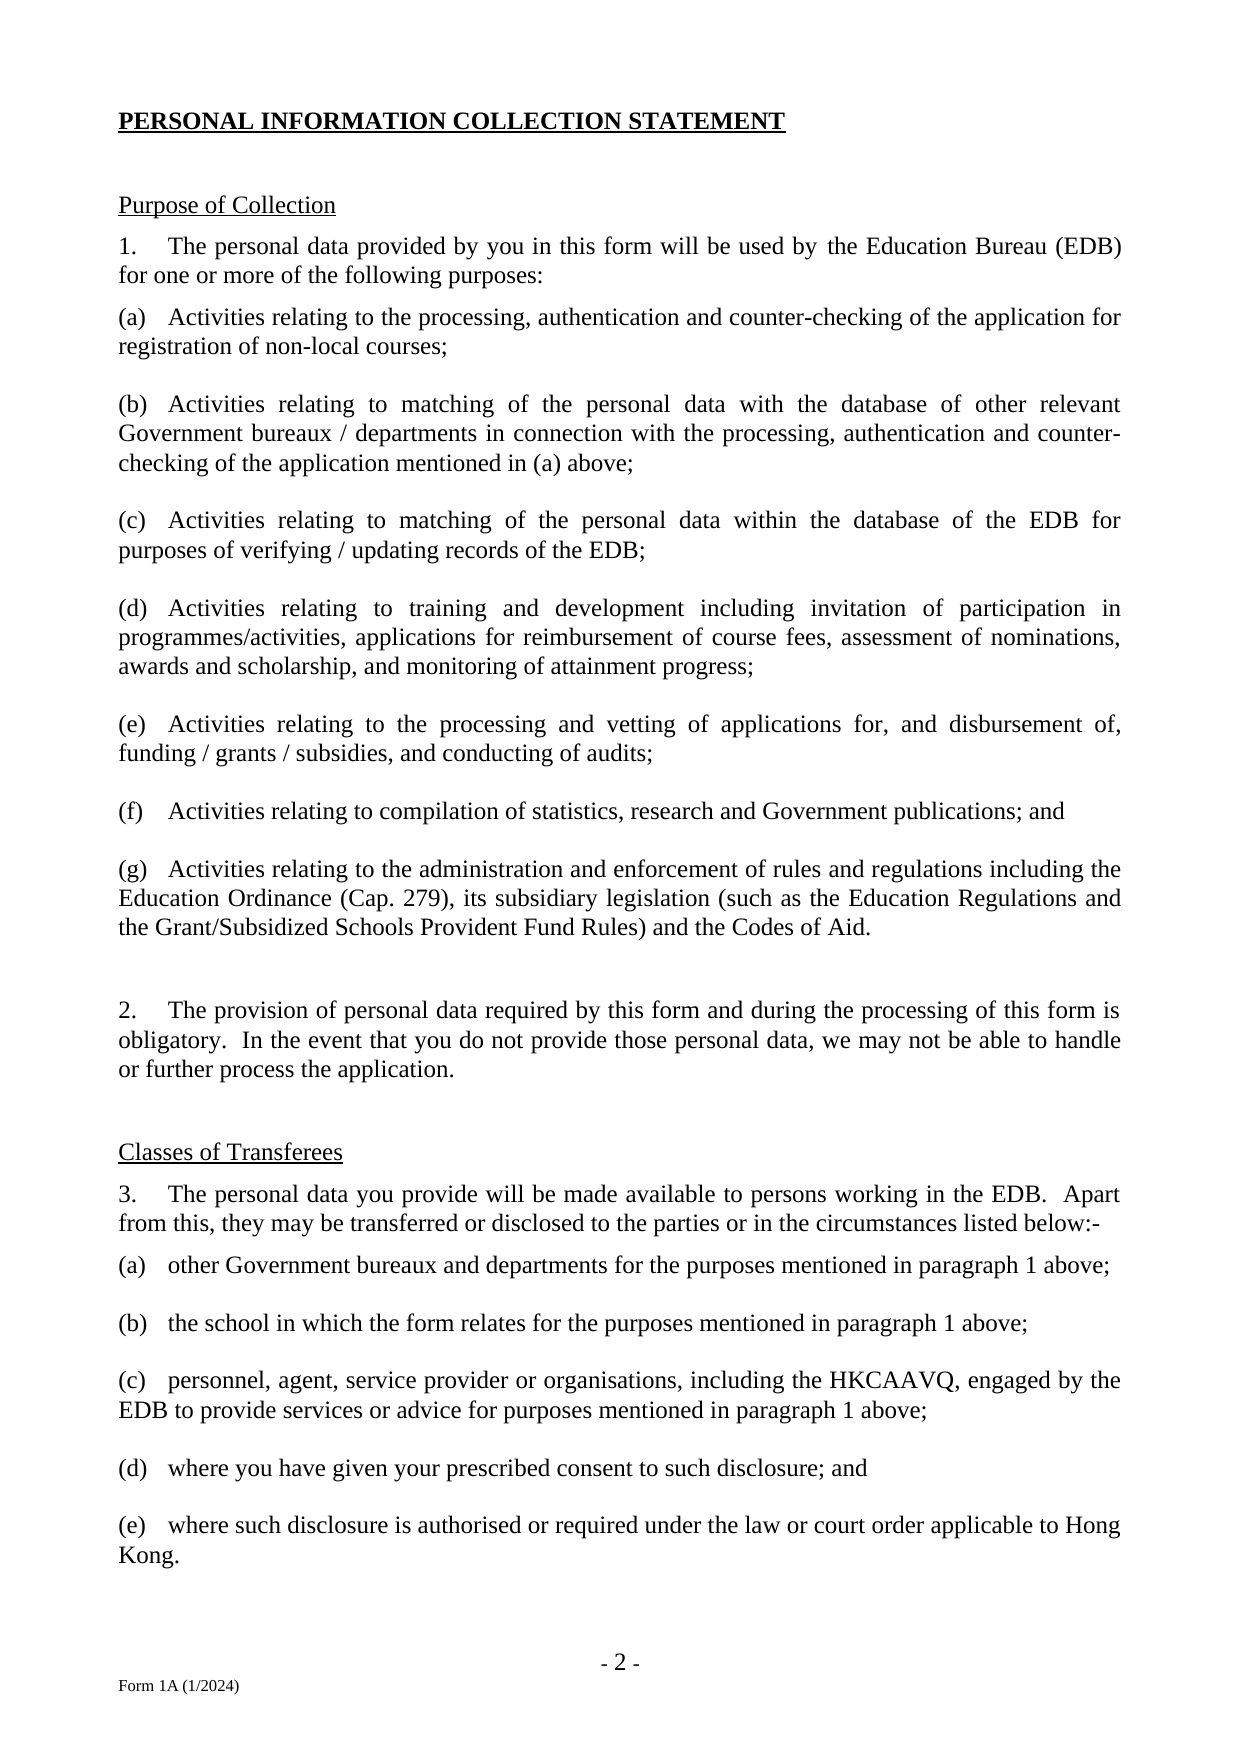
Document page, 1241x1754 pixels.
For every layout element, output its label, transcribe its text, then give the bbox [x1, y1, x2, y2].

text 2. The provision of personal data required by this form and during the processing of this form is obligatory. In the event that you do not provide those personal data, we may not be able to handle or further process the application. [118, 996, 1122, 1083]
text Purpose of Collection [118, 190, 1122, 219]
text (a) other Government bureaux and departments for the purposes mentioned in paragraph 1 above; (b) the school in which the form relates for the purposes mentioned in paragraph 1 above; (c) personnel, agent, service provider or organisations, including the HKCAAVQ, engaged by the EDB to provide services or advice for purposes mentioned in paragraph 1 above; (d) where you have given your prescribed consent to such disclosure; and (e) where such disclosure is authorised or required under the law or court order applicable to Hong Kong. [118, 1250, 1122, 1569]
text Classes of Transferees [118, 1137, 1122, 1166]
text (a) Activities relating to the processing, authentication and counter-checking of the application for registration of non-local courses; (b) Activities relating to matching of the personal data with the database of other relevant Government bureaux / departments in connection with the processing, authentication and counter-checking of the application mentioned in (a) above; (c) Activities relating to matching of the personal data within the database of the EDB for purposes of verifying / updating records of the EDB; (d) Activities relating to training and development including invitation of participation in programmes/activities, applications for reimbursement of course fees, assessment of nominations, awards and scholarship, and monitoring of attainment progress; (e) Activities relating to the processing and vetting of applications for, and disbursement of, funding / grants / subsidies, and conducting of audits; (f) Activities relating to compilation of statistics, research and Government publications; and (g) Activities relating to the administration and enforcement of rules and regulations including the Education Ordinance (Cap. 279), its subsidiary legislation (such as the Education Regulations and the Grant/Subsidized Schools Provident Fund Rules) and the Codes of Aid. [118, 302, 1122, 941]
text 1. The personal data provided by you in this form will be used by the Education Bureau (EDB) for one or more of the following purposes: [118, 231, 1122, 290]
text PERSONAL INFORMATION COLLECTION STATEMENT [118, 106, 1122, 136]
text 3. The personal data you provide will be made available to persons working in the EDB. Apart from this, they may be transferred or disclosed to the parties or in the circumstances listed below:- [118, 1179, 1122, 1237]
